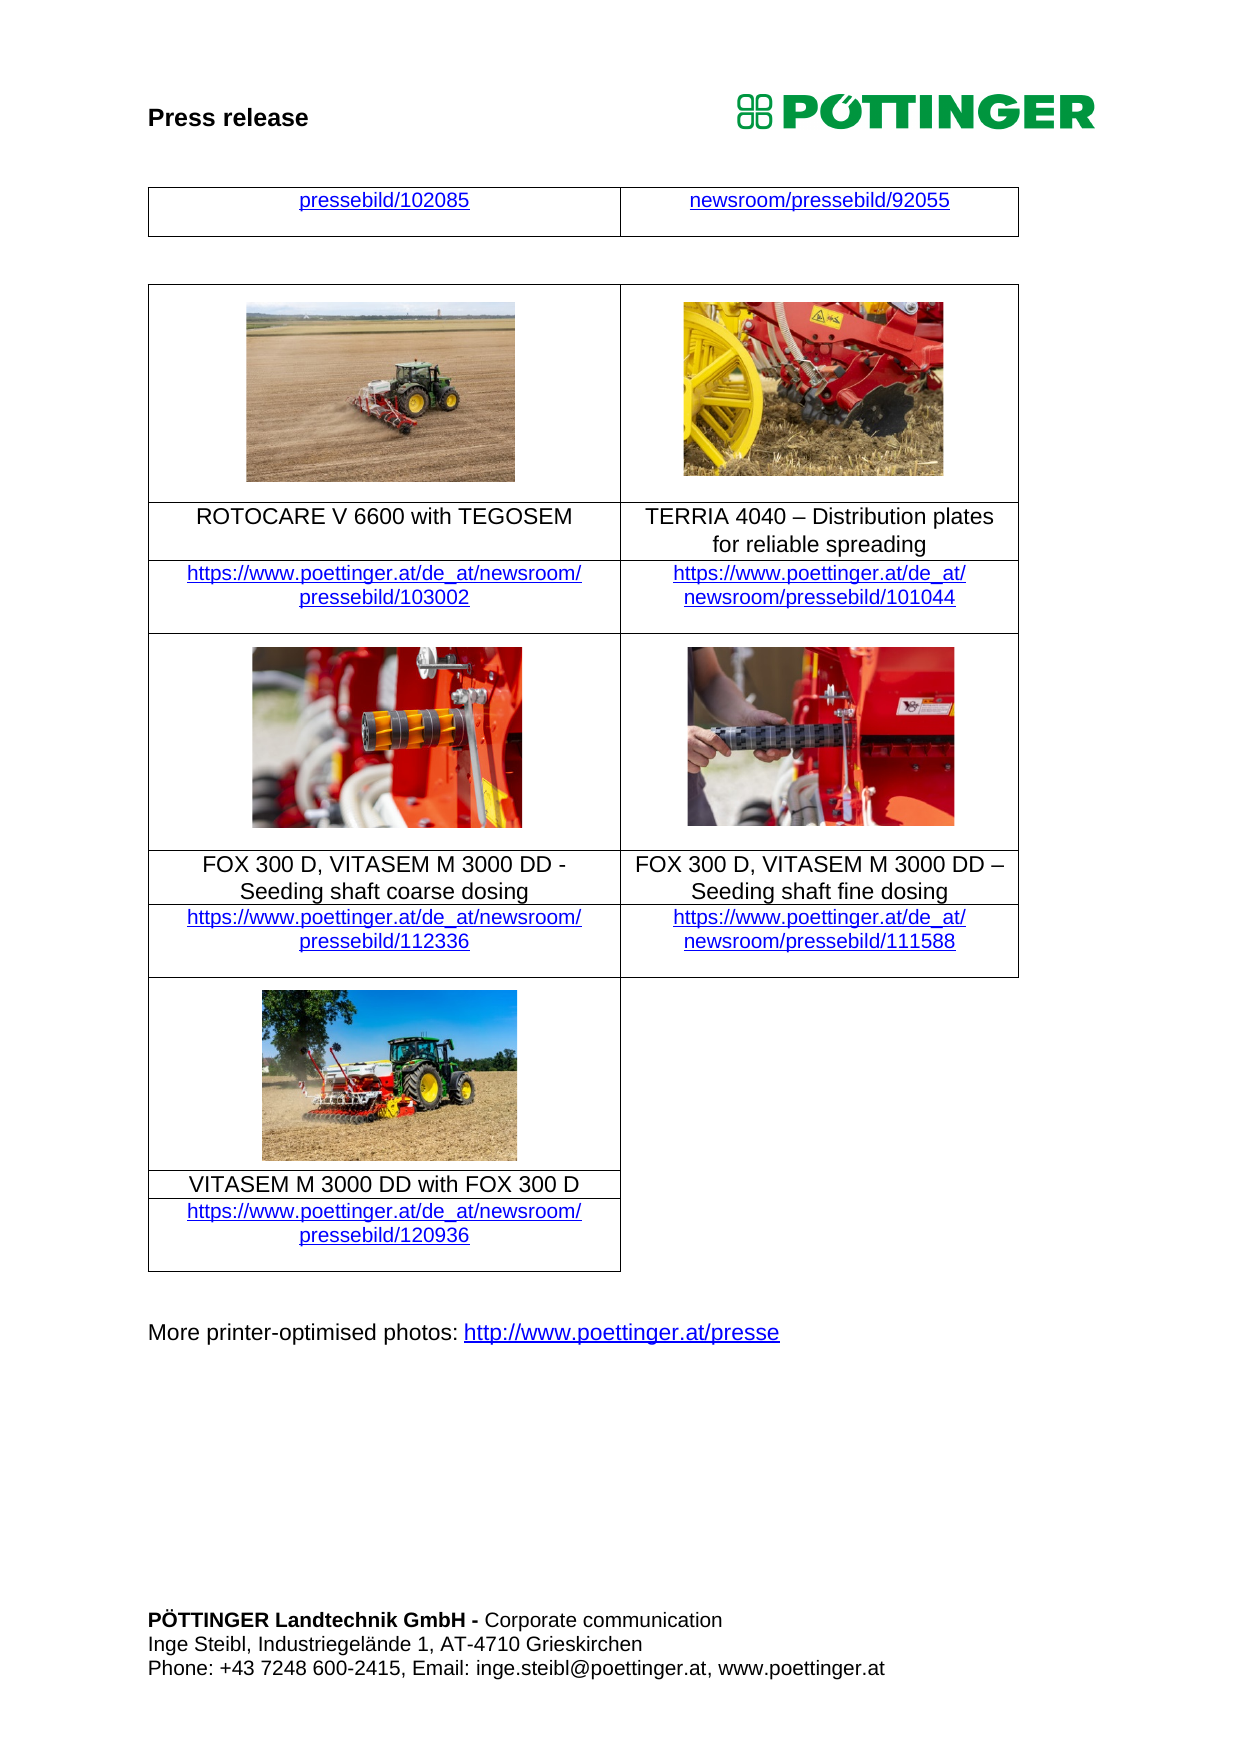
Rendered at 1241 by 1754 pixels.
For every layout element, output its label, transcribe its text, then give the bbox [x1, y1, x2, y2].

table_cell [149, 978, 620, 1170]
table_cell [621, 188, 1018, 236]
table_cell https://www.poettinger.at/de_at/newsroom/pressebild/101044 [621, 561, 1018, 633]
table_cell ROTOCARE V 6600 with TEGOSEM [149, 503, 620, 560]
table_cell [149, 188, 620, 236]
table_cell VITASEM M 3000 DD with FOX 300 D [149, 1171, 620, 1198]
table_cell https://www.poettinger.at/de_at/newsroom/pressebild/112336 [149, 905, 620, 977]
table_header [621, 285, 1018, 502]
table_cell FOX 300 D, VITASEM M 3000 DD – Seeding shaft fine dosing [621, 851, 1018, 904]
table_cell FOX 300 D, VITASEM M 3000 DD - Seeding shaft coarse dosing [149, 851, 620, 904]
table_cell [621, 634, 1018, 850]
picture [687, 647, 955, 826]
table_cell TERRIA 4040 – Distribution plates for reliable spreading [621, 503, 1018, 560]
table_header [149, 285, 620, 502]
picture [737, 92, 1096, 130]
picture [246, 302, 515, 482]
table_cell https://www.poettinger.at/de_at/newsroom/pressebild/103002 [149, 561, 620, 633]
table_cell https://www.poettinger.at/de_at/newsroom/pressebild/111588 [621, 905, 1018, 977]
text More printer-optimised photos: http://www.poettinger.at/presse [148, 1319, 1093, 1345]
table_cell https://www.poettinger.at/de_at/newsroom/pressebild/120936 [149, 1199, 620, 1271]
picture [252, 647, 523, 828]
picture [262, 990, 518, 1161]
table_cell [149, 634, 620, 850]
picture [683, 302, 944, 476]
